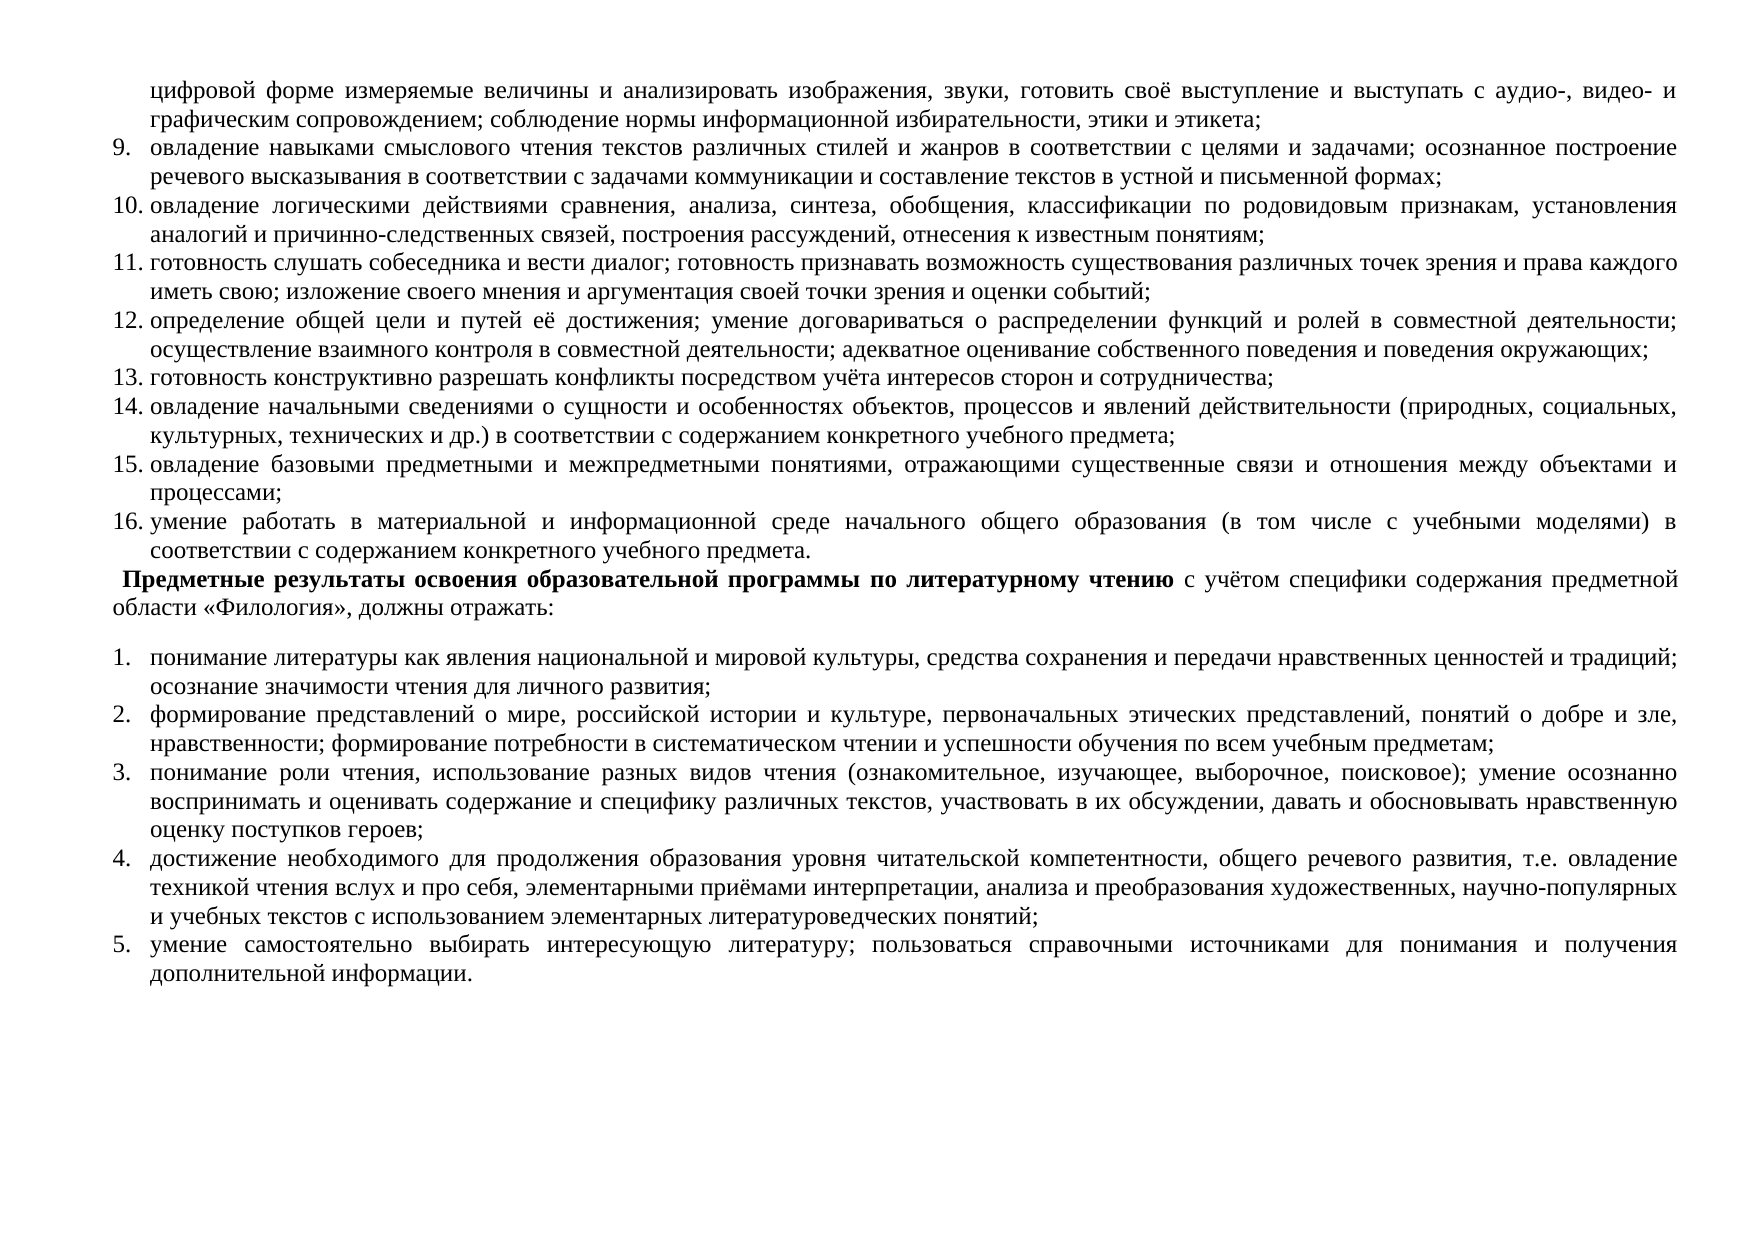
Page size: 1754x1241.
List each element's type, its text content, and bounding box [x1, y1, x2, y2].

list понимание роли чтения, использование разных видов чтения (ознакомительное, изучающее, выборочное, поисковое); умение осознанно воспринимать и оценивать содержание и специфику различных текстов, участвовать в их обсуждении, давать и обосновывать нравственную оценку поступков героев; [112, 757, 1679, 843]
list овладение базовыми предметными и межпредметными понятиями, отражающими существенные связи и отношения между объектами и процессами; [112, 449, 1679, 506]
list умение самостоятельно выбирать интересующую литературу; пользоваться справочными источниками для понимания и получения дополнительной информации. [112, 929, 1679, 987]
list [112, 75, 1679, 132]
list готовность конструктивно разрешать конфликты посредством учёта интересов сторон и сотрудничества; [112, 362, 1679, 391]
list овладение логическими действиями сравнения, анализа, синтеза, обобщения, классификации по родовидовым признакам, установления аналогий и причинно-следственных связей, построения рассуждений, отнесения к известным понятиям; [112, 190, 1679, 247]
text Предметные результаты освоения образовательной программы по литературному чтению с учётом специфики содержания предметной области «Филология», должны отражать: [75, 564, 1679, 621]
list овладение навыками смыслового чтения текстов различных стилей и жанров в соответствии с целями и задачами; осознанное построение речевого высказывания в соответствии с задачами коммуникации и составление текстов в устной и письменной формах; [112, 132, 1679, 190]
list определение общей цели и путей её достижения; умение договариваться о распределении функций и ролей в совместной деятельности; осуществление взаимного контроля в совместной деятельности; адекватное оценивание собственного поведения и поведения окружающих; [112, 305, 1679, 362]
list понимание литературы как явления национальной и мировой культуры, средства сохранения и передачи нравственных ценностей и традиций; осознание значимости чтения для личного развития; [112, 642, 1679, 699]
list умение работать в материальной и информационной среде начального общего образования (в том числе с учебными моделями) в соответствии с содержанием конкретного учебного предмета. [112, 506, 1679, 564]
list достижение необходимого для продолжения образования уровня читательской компетентности, общего речевого развития, т.е. овладение техникой чтения вслух и про себя, элементарными приёмами интерпретации, анализа и преобразования художественных, научно-популярных и учебных текстов с использованием элементарных литературоведческих понятий; [112, 843, 1679, 929]
list овладение начальными сведениями о сущности и особенностях объектов, процессов и явлений действительности (природных, социальных, культурных, технических и др.) в соответствии с содержанием конкретного учебного предмета; [112, 391, 1679, 449]
list готовность слушать собеседника и вести диалог; готовность признавать возможность существования различных точек зрения и права каждого иметь свою; изложение своего мнения и аргументация своей точки зрения и оценки событий; [112, 247, 1679, 305]
list формирование представлений о мире, российской истории и культуре, первоначальных этических представлений, понятий о добре и зле, нравственности; формирование потребности в систематическом чтении и успешности обучения по всем учебным предметам; [112, 699, 1679, 757]
